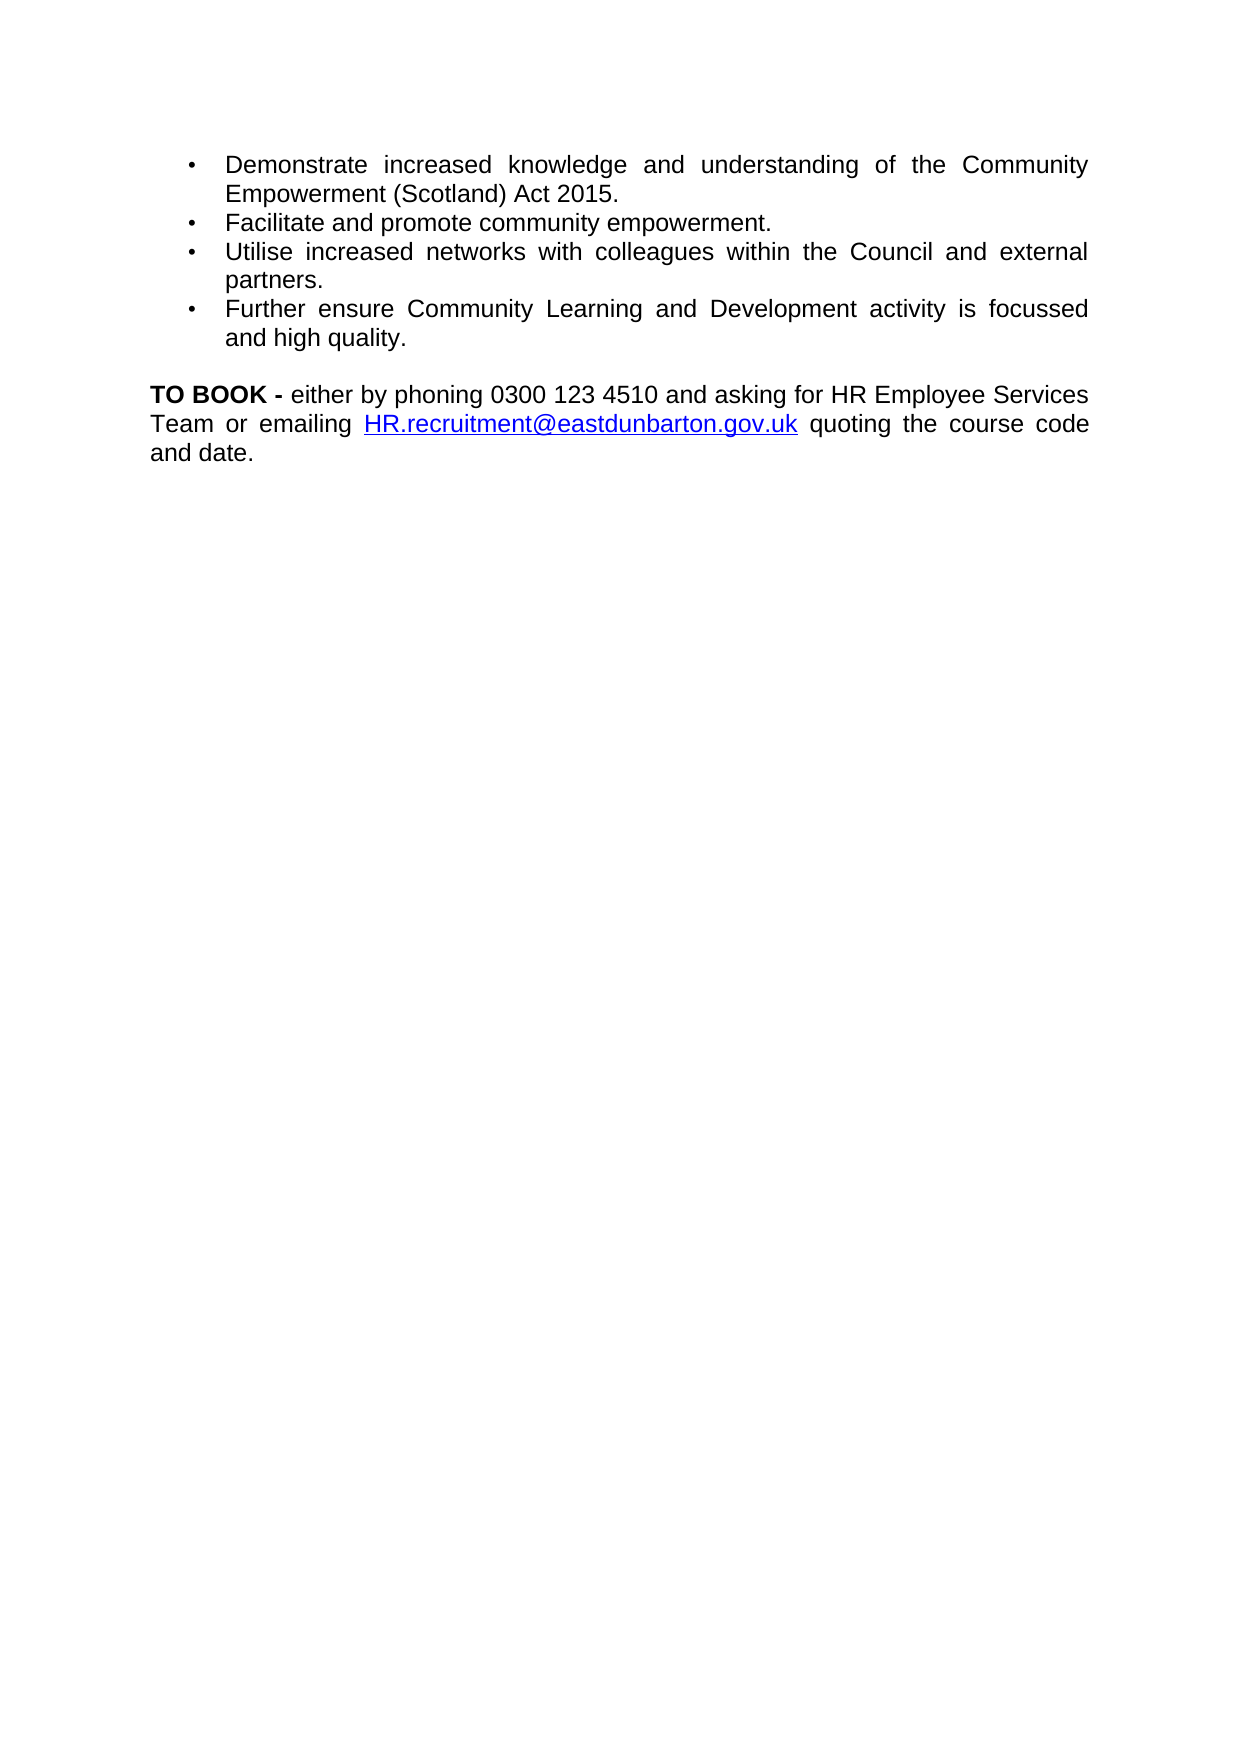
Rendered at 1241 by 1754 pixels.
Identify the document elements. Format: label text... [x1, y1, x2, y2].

text TO BOOK - either by phoning 0300 123 4510 and asking for HR Employee Services Team or emailing HR.recruitment@eastdunbarton.gov.uk quoting the course code and date. [150, 380, 1090, 467]
list Demonstrate increased knowledge and understanding of the Community Empowerment (Scotland) Act 2015. [187, 150, 1090, 208]
list Facilitate and promote community empowerment. [187, 208, 1090, 236]
list Further ensure Community Learning and Development activity is focussed and high quality. [187, 294, 1090, 352]
list Utilise increased networks with colleagues within the Council and external partners. [187, 236, 1090, 294]
